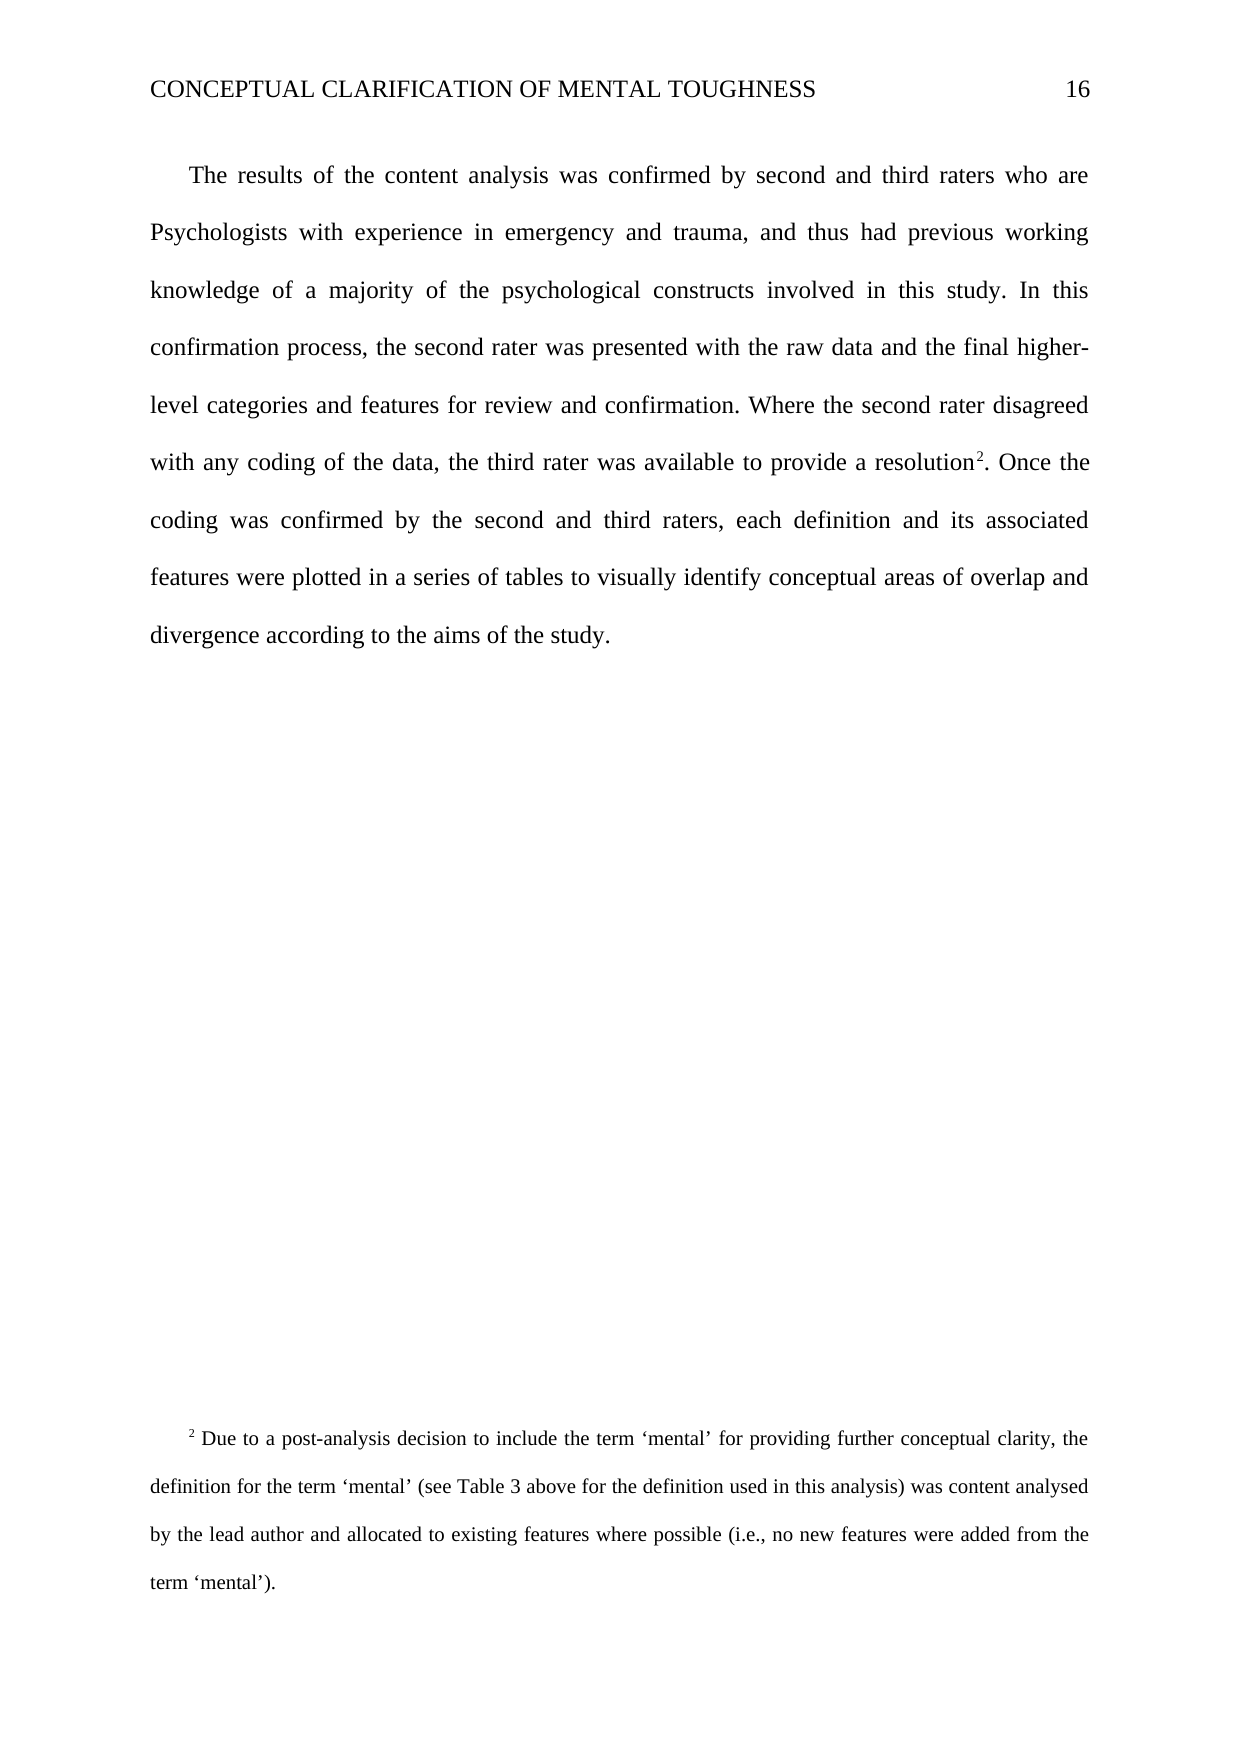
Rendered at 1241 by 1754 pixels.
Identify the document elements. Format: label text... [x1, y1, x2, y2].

text The results of the content analysis was confirmed by second and third raters who are Psychologists with experience in emergency and trauma, and thus had previous working knowledge of a majority of the psychological constructs involved in this study. In this confirmation process, the second rater was presented with the raw data and the final higher-level categories and features for review and confirmation. Where the second rater disagreed with any coding of the data, the third rater was available to provide a resolution. Once the coding was confirmed by the second and third raters, each definition and its associated features were plotted in a series of tables to visually identify conceptual areas of overlap and divergence according to the aims of the study. [150, 160, 1090, 649]
